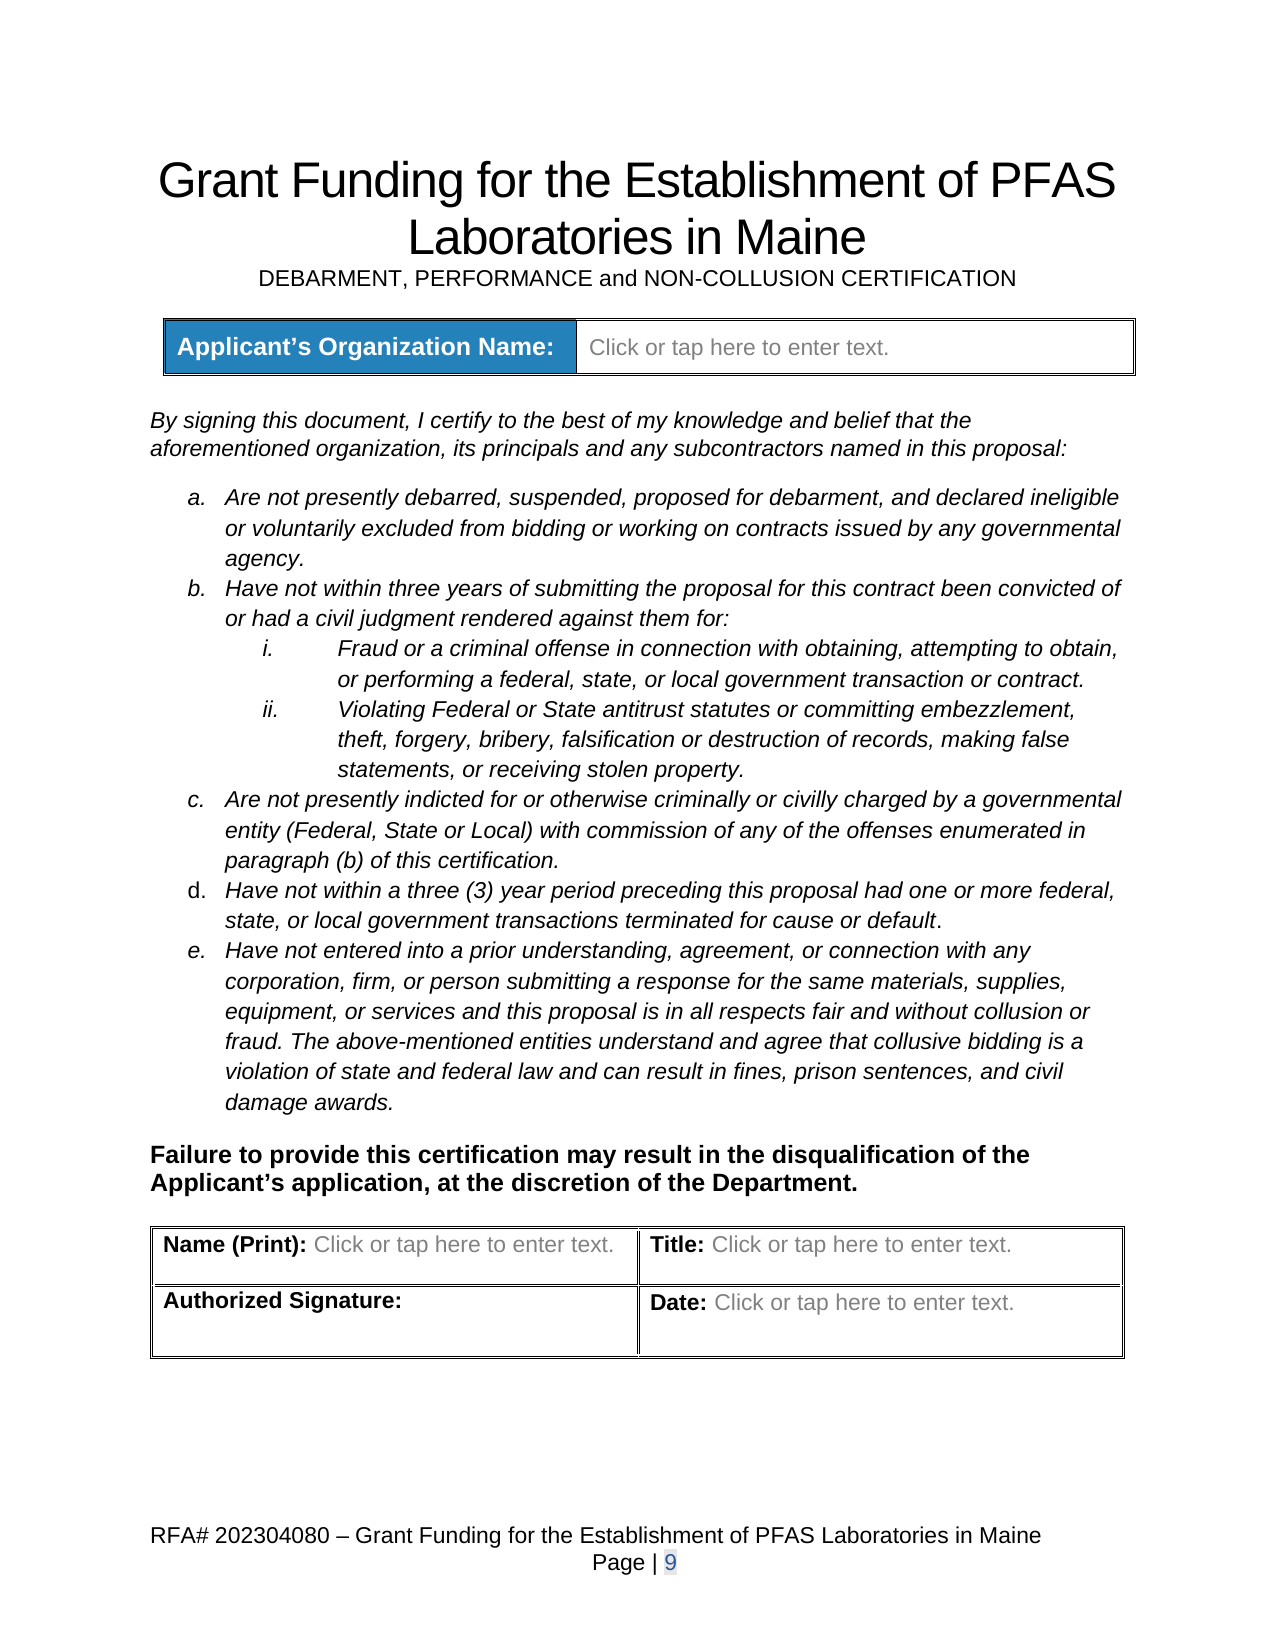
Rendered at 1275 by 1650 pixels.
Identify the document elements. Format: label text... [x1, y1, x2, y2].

table_header Name (Print): [153, 1229, 638, 1284]
text DEBARMENT, PERFORMANCE and NON-COLLUSION CERTIFICATION [150, 265, 1125, 318]
list Have not within three years of submitting the proposal for this contract been convicted of or had a civil judgment rendered against them for: [187, 575, 1125, 632]
table_header Title: [639, 1229, 1122, 1284]
title Grant Funding for the Establishment of PFAS Laboratories in Maine [150, 150, 1125, 265]
text Failure to provide this certification may result in the disqualification of the Applicant’s application, at the discretion of the Department. [150, 1139, 1125, 1197]
list Have not within a three (3) year period preceding this proposal had one or more federal, state, or local government transactions terminated for cause or default. [187, 877, 1125, 934]
list Have not entered into a prior understanding, agreement, or connection with any corporation, firm, or person submitting a response for the same materials, supplies, equipment, or services and this proposal is in all respects fair and without collusion or fraud. The above-mentioned entities understand and agree that collusive bidding is a violation of state and federal law and can result in fines, prison sentences, and civil damage awards. [187, 937, 1125, 1115]
table_cell Authorized Signature: [153, 1284, 638, 1356]
list Violating Federal or State antitrust statutes or committing embezzlement, theft, forgery, bribery, falsification or destruction of records, making false statements, or receiving stolen property. [262, 696, 1125, 783]
table_header Click or tap here to enter text. [577, 321, 1133, 373]
list Are not presently indicted for or otherwise criminally or civilly charged by a governmental entity (Federal, State or Local) with commission of any of the offenses enumerated in paragraph (b) of this certification. [187, 786, 1125, 873]
list Are not presently debarred, suspended, proposed for debarment, and declared ineligible or voluntarily excluded from bidding or working on contracts issued by any governmental agency. [187, 484, 1125, 571]
text By signing this document, I certify to the best of my knowledge and belief that the aforementioned organization, its principals and any subcontractors named in this proposal: [150, 376, 1125, 461]
table_cell Date: [639, 1284, 1122, 1356]
table_header Applicant’s Organization Name: [166, 321, 576, 373]
list Fraud or a criminal offense in connection with obtaining, attempting to obtain, or performing a federal, state, or local government transaction or contract. [262, 635, 1125, 692]
